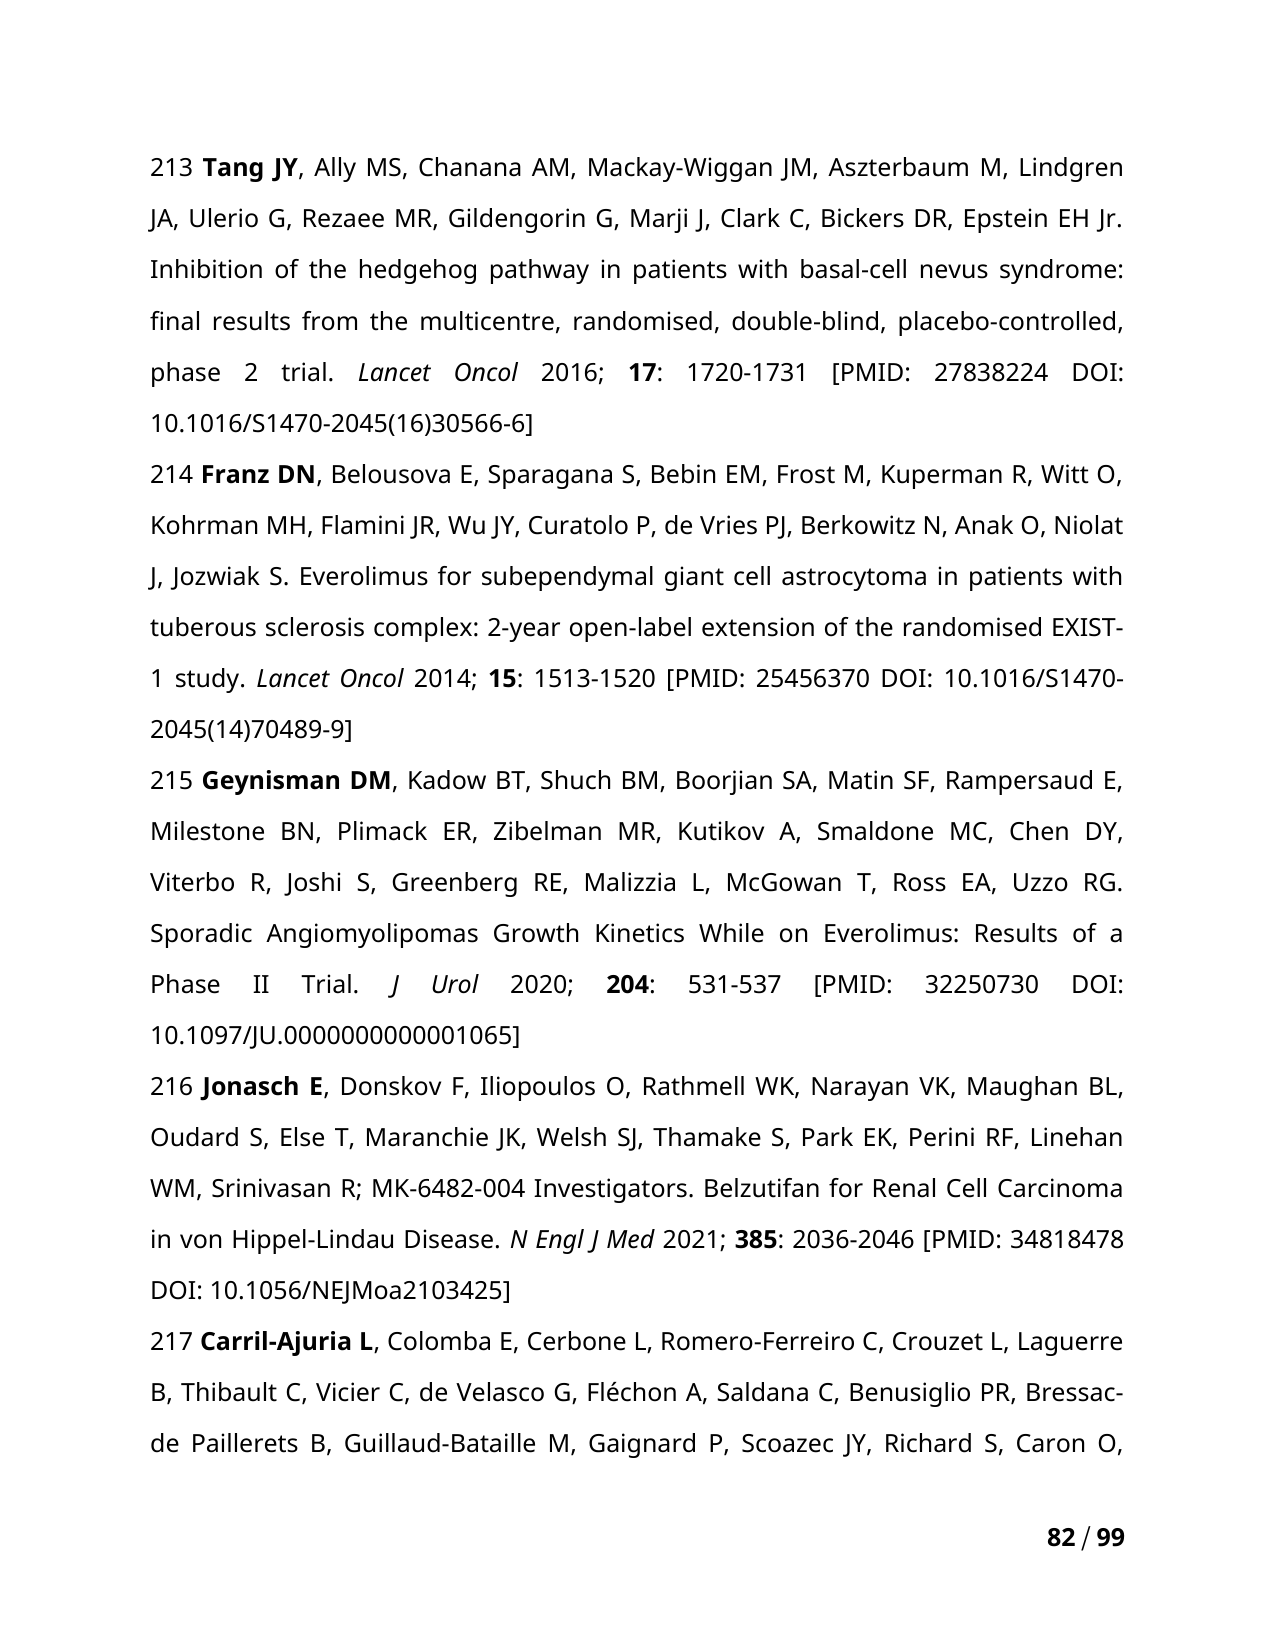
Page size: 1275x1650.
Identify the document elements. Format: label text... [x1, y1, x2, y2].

text 215 Geynisman DM, Kadow BT, Shuch BM, Boorjian SA, Matin SF, Rampersaud E, Milestone BN, Plimack ER, Zibelman MR, Kutikov A, Smaldone MC, Chen DY, Viterbo R, Joshi S, Greenberg RE, Malizzia L, McGowan T, Ross EA, Uzzo RG. Sporadic Angiomyolipomas Growth Kinetics While on Everolimus: Results of a Phase II Trial. J Urol 2020; 204: 531-537 [PMID: 32250730 DOI: 10.1097/JU.0000000000001065] [150, 762, 1125, 1052]
text 213 Tang JY, Ally MS, Chanana AM, Mackay-Wiggan JM, Aszterbaum M, Lindgren JA, Ulerio G, Rezaee MR, Gildengorin G, Marji J, Clark C, Bickers DR, Epstein EH Jr. Inhibition of the hedgehog pathway in patients with basal-cell nevus syndrome: final results from the multicentre, randomised, double-blind, placebo-controlled, phase 2 trial. Lancet Oncol 2016; 17: 1720-1731 [PMID: 27838224 DOI: 10.1016/S1470-2045(16)30566-6] [150, 150, 1125, 439]
text 214 Franz DN, Belousova E, Sparagana S, Bebin EM, Frost M, Kuperman R, Witt O, Kohrman MH, Flamini JR, Wu JY, Curatolo P, de Vries PJ, Berkowitz N, Anak O, Niolat J, Jozwiak S. Everolimus for subependymal giant cell astrocytoma in patients with tuberous sclerosis complex: 2-year open-label extension of the randomised EXIST-1 study. Lancet Oncol 2014; 15: 1513-1520 [PMID: 25456370 DOI: 10.1016/S1470-2045(14)70489-9] [150, 456, 1125, 746]
text 216 Jonasch E, Donskov F, Iliopoulos O, Rathmell WK, Narayan VK, Maughan BL, Oudard S, Else T, Maranchie JK, Welsh SJ, Thamake S, Park EK, Perini RF, Linehan WM, Srinivasan R; MK-6482-004 Investigators. Belzutifan for Renal Cell Carcinoma in von Hippel-Lindau Disease. N Engl J Med 2021; 385: 2036-2046 [PMID: 34818478 DOI: 10.1056/NEJMoa2103425] [150, 1069, 1125, 1307]
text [150, 1324, 1125, 1460]
